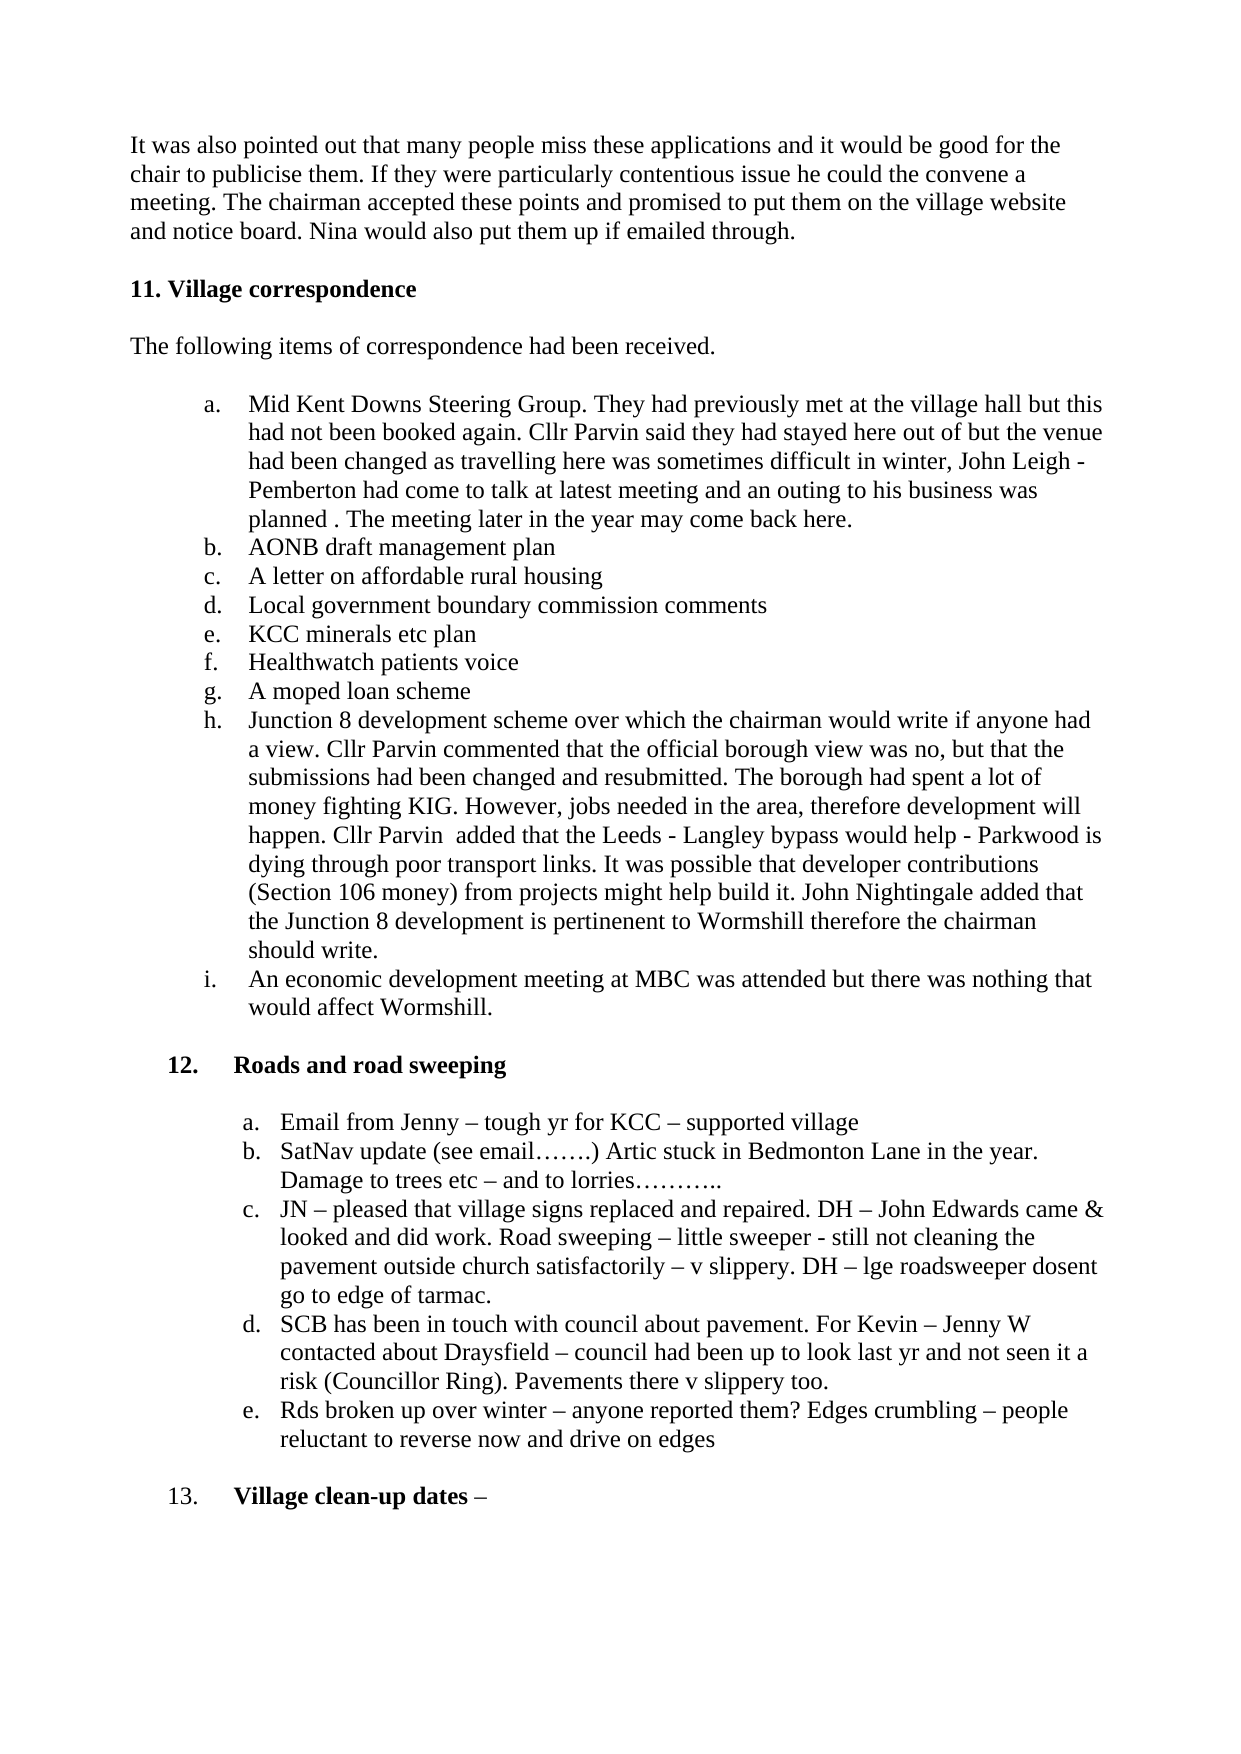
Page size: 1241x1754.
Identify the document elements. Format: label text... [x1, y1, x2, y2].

list A letter on affordable rural housing [204, 561, 1104, 590]
list Village correspondence [130, 274, 1104, 302]
list SCB has been in touch with council about pavement. For Kevin – Jenny W contacted about Draysfield – council had been up to look last yr and not seen it a risk (Councillor Ring). Pavements there v slippery too. [242, 1309, 1104, 1395]
list Email from Jenny – tough yr for KCC – supported village [242, 1107, 1104, 1136]
list Junction 8 development scheme over which the chairman would write if anyone had a view. Cllr Parvin commented that the official borough view was no, but that the submissions had been changed and resubmitted. The borough had spent a lot of money fighting KIG. However, jobs needed in the area, therefore development will happen. Cllr Parvin added that the Leeds - Langley bypass would help - Parkwood is dying through poor transport links. It was possible that developer contributions (Section 106 money) from projects might help build it. John Nightingale added that the Junction 8 development is pertinenent to Wormshill therefore the chairman should write. [204, 705, 1104, 964]
list KCC minerals etc plan [204, 619, 1104, 647]
list An economic development meeting at MBC was attended but there was nothing that would affect Wormshill. [204, 964, 1104, 1021]
text The following items of correspondence had been received. [130, 331, 1104, 360]
list Rds broken up over winter – anyone reported them? Edges crumbling – people reluctant to reverse now and drive on edges [242, 1395, 1104, 1452]
list SatNav update (see email…….) Artic stuck in Bedmonton Lane in the year. Damage to trees etc – and to lorries……….. [242, 1136, 1104, 1194]
list Healthwatch patients voice [204, 647, 1104, 676]
list Mid Kent Downs Steering Group. They had previously met at the village hall but this had not been booked again. Cllr Parvin said they had stayed here out of but the venue had been changed as travelling here was sometimes difficult in winter, John Leigh -Pemberton had come to talk at latest meeting and an outing to his business was planned . The meeting later in the year may come back here. [204, 389, 1104, 532]
list Roads and road sweeping [167, 1050, 1104, 1079]
list A moped loan scheme [204, 676, 1104, 705]
list JN – pleased that village signs replaced and repaired. DH – John Edwards came & looked and did work. Road sweeping – little sweeper - still not cleaning the pavement outside church satisfactorily – v slippery. DH – lge roadsweeper dosent go to edge of tarmac. [242, 1194, 1104, 1309]
list Local government boundary commission comments [204, 590, 1104, 619]
list AONB draft management plan [204, 532, 1104, 561]
text It was also pointed out that many people miss these applications and it would be good for the chair to publicise them. If they were particularly contentious issue he could the convene a meeting. The chairman accepted these points and promised to put them on the village website and notice board. Nina would also put them up if emailed through. [130, 130, 1104, 245]
list Village clean-up dates – [167, 1481, 1104, 1510]
